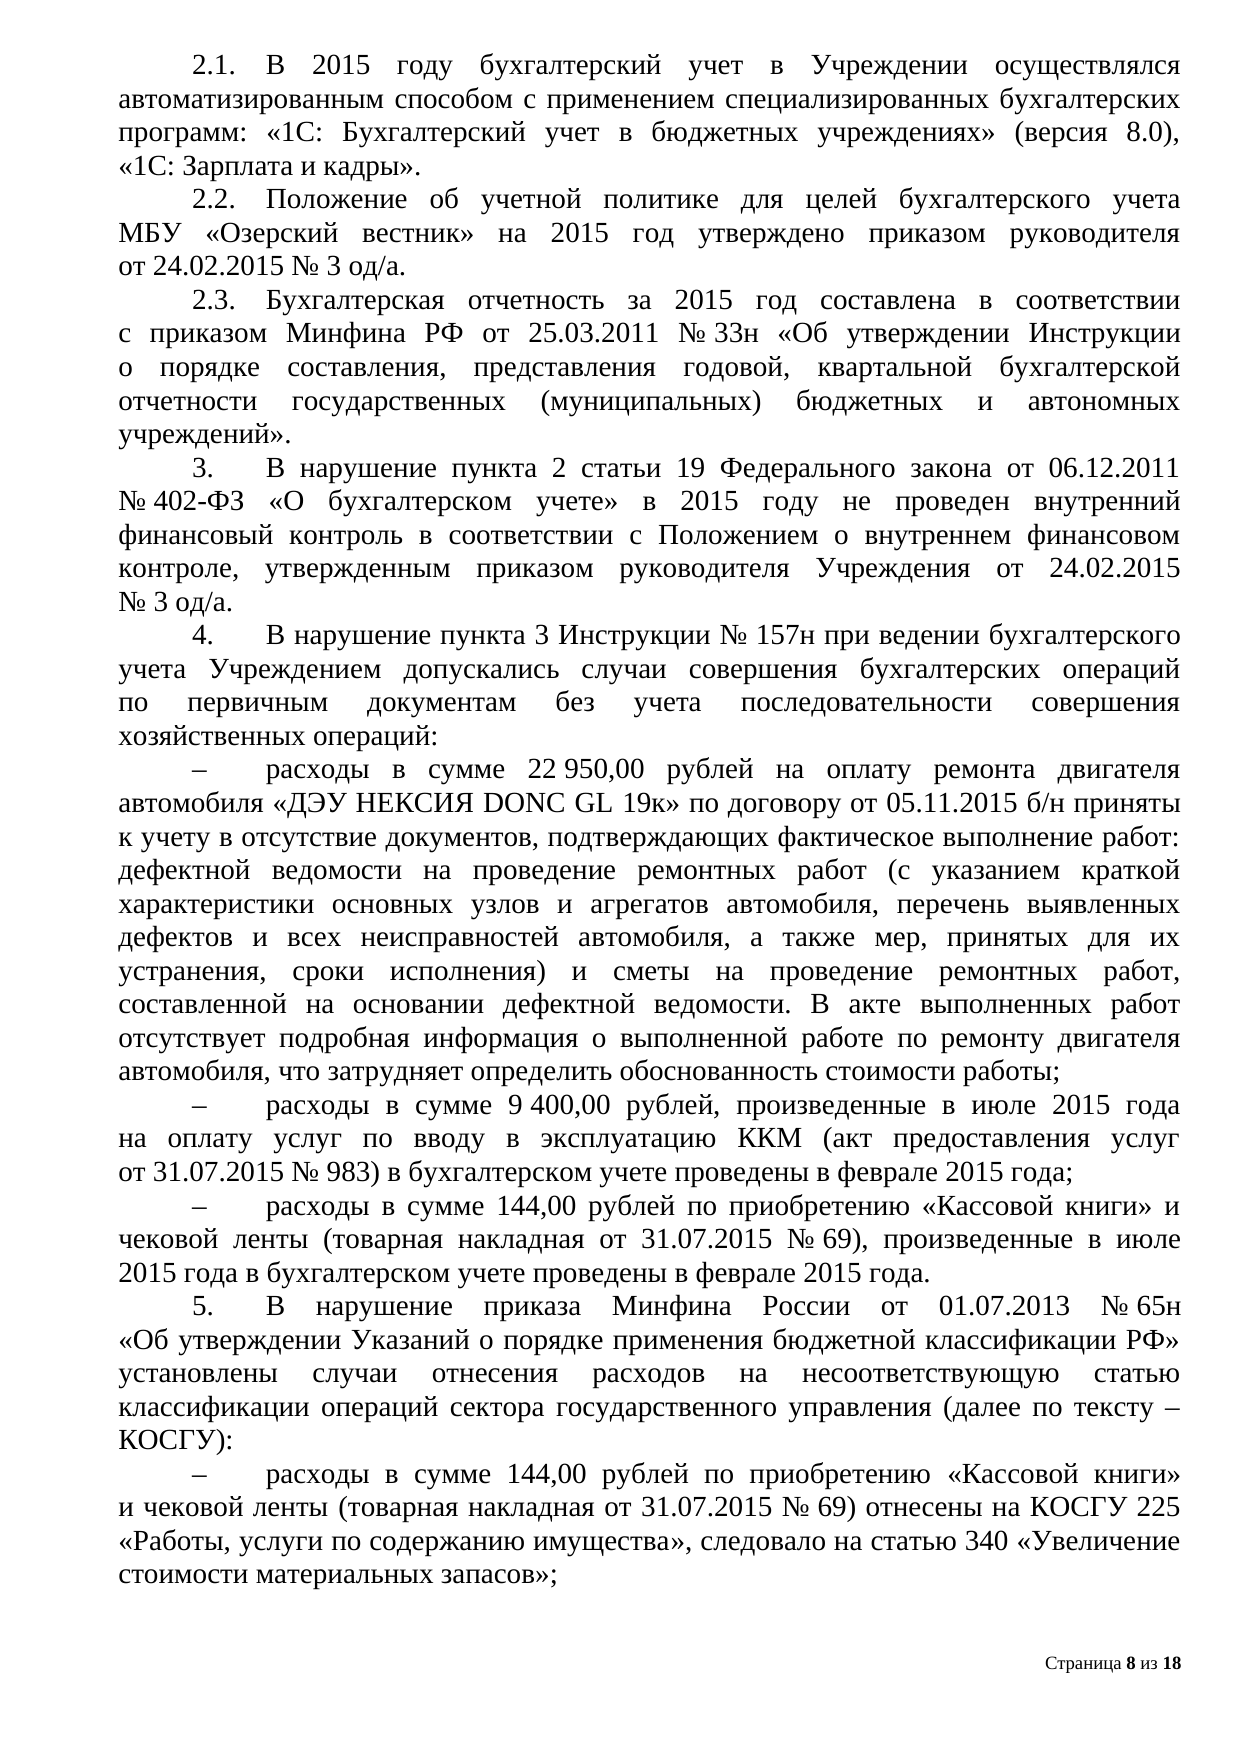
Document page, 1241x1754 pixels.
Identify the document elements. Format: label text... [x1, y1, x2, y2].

text 2.3. Бухгалтерская отчетность за 2015 год составлена в соответствии с приказом Минфина РФ от 25.03.2011 № 33н «Об утверждении Инструкции о порядке составления, представления годовой, квартальной бухгалтерской отчетности государственных (муниципальных) бюджетных и автономных учреждений». [118, 282, 1181, 450]
text 3. В нарушение пункта 2 статьи 19 Федерального закона от 06.12.2011 № 402-ФЗ «О бухгалтерском учете» в 2015 году не проведен внутренний финансовый контроль в соответствии с Положением о внутреннем финансовом контроле, утвержденным приказом руководителя Учреждения от 24.02.2015 № 3 од/а. [118, 450, 1181, 617]
text 4. В нарушение пункта 3 Инструкции № 157н при ведении бухгалтерского учета Учреждением допускались случаи совершения бухгалтерских операций по первичным документам без учета последовательности совершения хозяйственных операций: [118, 617, 1181, 752]
text – расходы в сумме 144,00 рублей по приобретению «Кассовой книги» и чековой ленты (товарная накладная от 31.07.2015 № 69) отнесены на КОСГУ 225 «Работы, услуги по содержанию имущества», следовало на статью 340 «Увеличение стоимости материальных запасов»; [118, 1456, 1181, 1590]
text – расходы в сумме 9 400,00 рублей, произведенные в июле 2015 года на оплату услуг по вводу в эксплуатацию ККМ (акт предоставления услуг от 31.07.2015 № 983) в бухгалтерском учете проведены в феврале 2015 года; [118, 1087, 1181, 1188]
text – расходы в сумме 22 950,00 рублей на оплату ремонта двигателя автомобиля «ДЭУ НЕКСИЯ DONC GL 19к» по договору от 05.11.2015 б/н приняты к учету в отсутствие документов, подтверждающих фактическое выполнение работ: дефектной ведомости на проведение ремонтных работ (с указанием краткой характеристики основных узлов и агрегатов автомобиля, перечень выявленных дефектов и всех неисправностей автомобиля, а также мер, принятых для их устранения, сроки исполнения) и сметы на проведение ремонтных работ, составленной на основании дефектной ведомости. В акте выполненных работ отсутствует подробная информация о выполненной работе по ремонту двигателя автомобиля, что затрудняет определить обоснованность стоимости работы; [118, 752, 1181, 1087]
text 2.1. В 2015 году бухгалтерский учет в Учреждении осуществлялся автоматизированным способом с применением специализированных бухгалтерских программ: «1С: Бухгалтерский учет в бюджетных учреждениях» (версия 8.0), «1С: Зарплата и кадры». [118, 47, 1181, 181]
text 2.2. Положение об учетной политике для целей бухгалтерского учета МБУ «Озерский вестник» на 2015 год утверждено приказом руководителя от 24.02.2015 № 3 од/а. [118, 181, 1181, 282]
text 5. В нарушение приказа Минфина России от 01.07.2013 № 65н «Об утверждении Указаний о порядке применения бюджетной классификации РФ» установлены случаи отнесения расходов на несоответствующую статью классификации операций сектора государственного управления (далее по тексту – КОСГУ): [118, 1288, 1181, 1456]
text – расходы в сумме 144,00 рублей по приобретению «Кассовой книги» и чековой ленты (товарная накладная от 31.07.2015 № 69), произведенные в июле 2015 года в бухгалтерском учете проведены в феврале 2015 года. [118, 1188, 1181, 1288]
